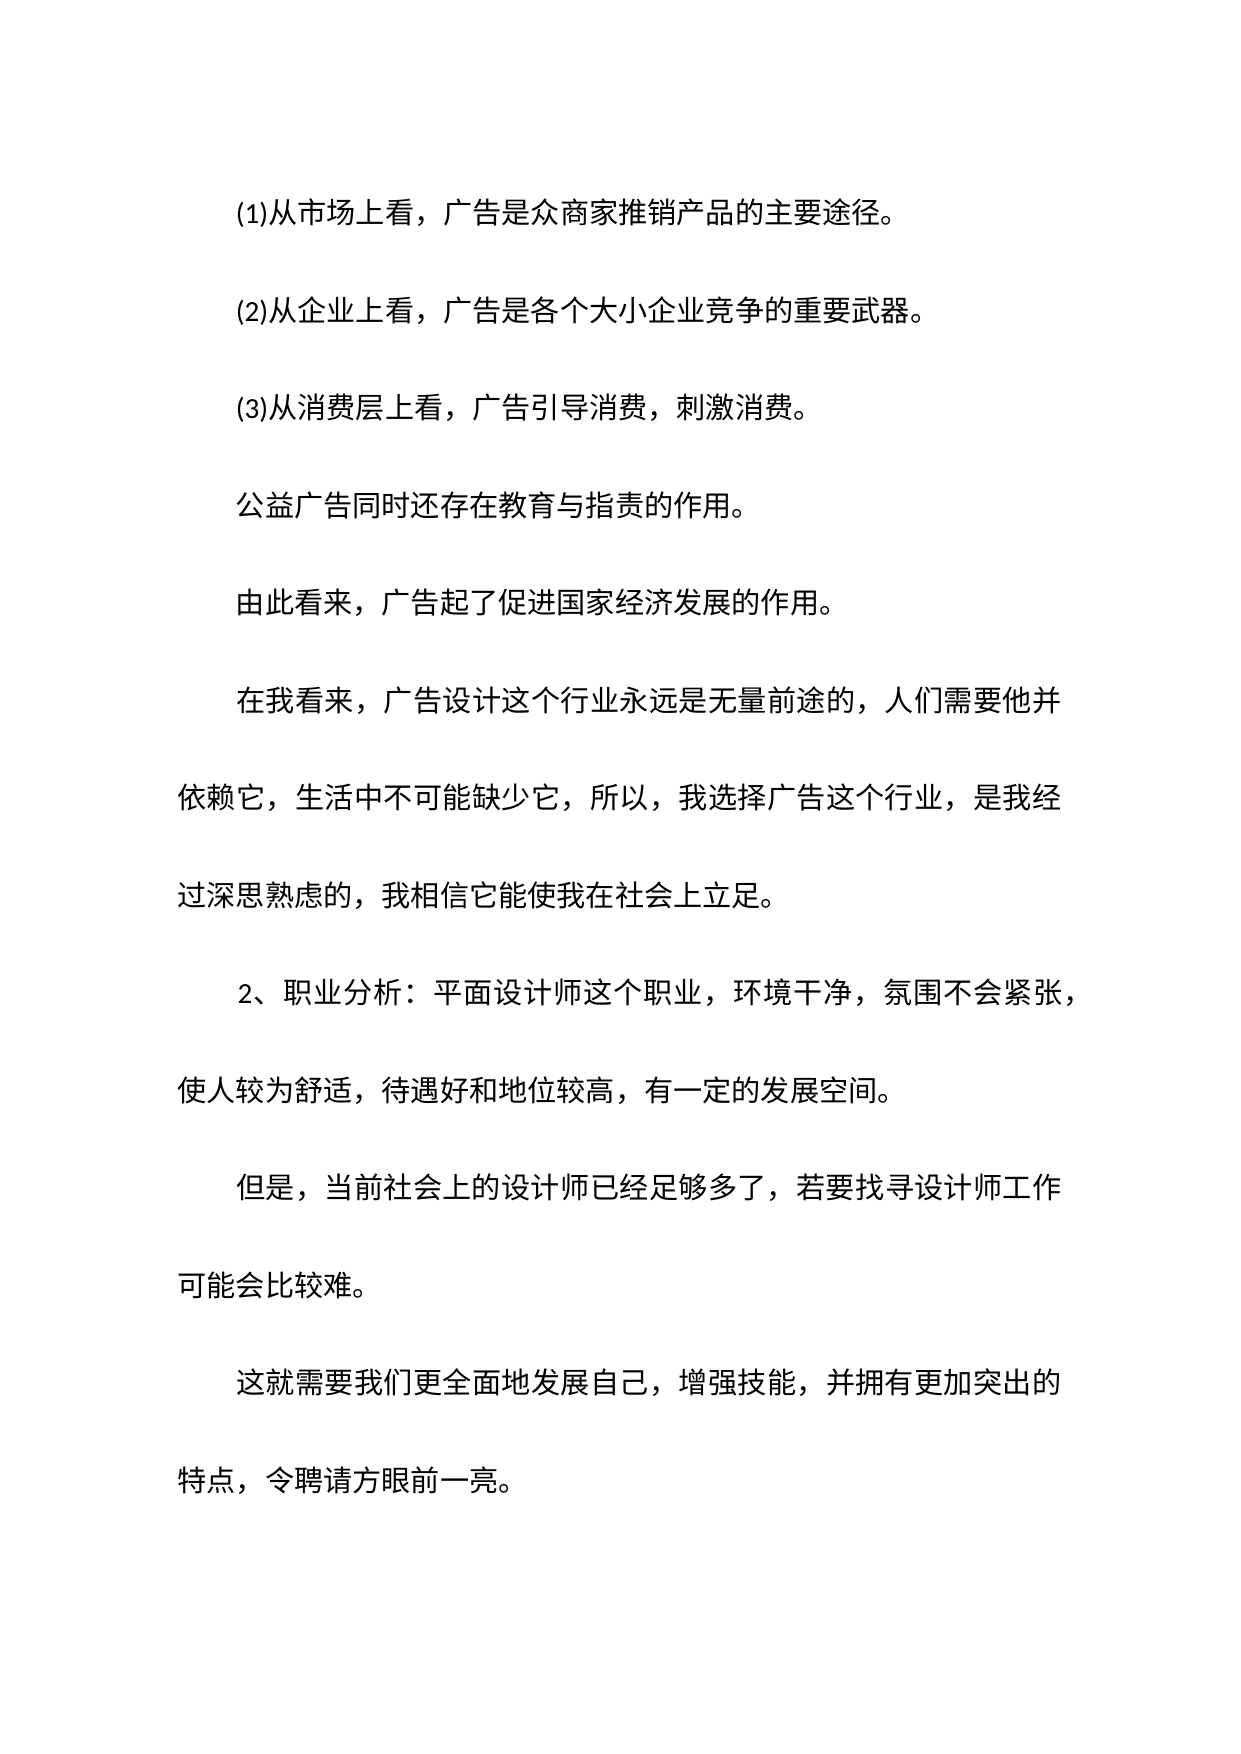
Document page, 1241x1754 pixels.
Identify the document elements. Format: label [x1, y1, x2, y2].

text [177, 178, 1063, 1511]
